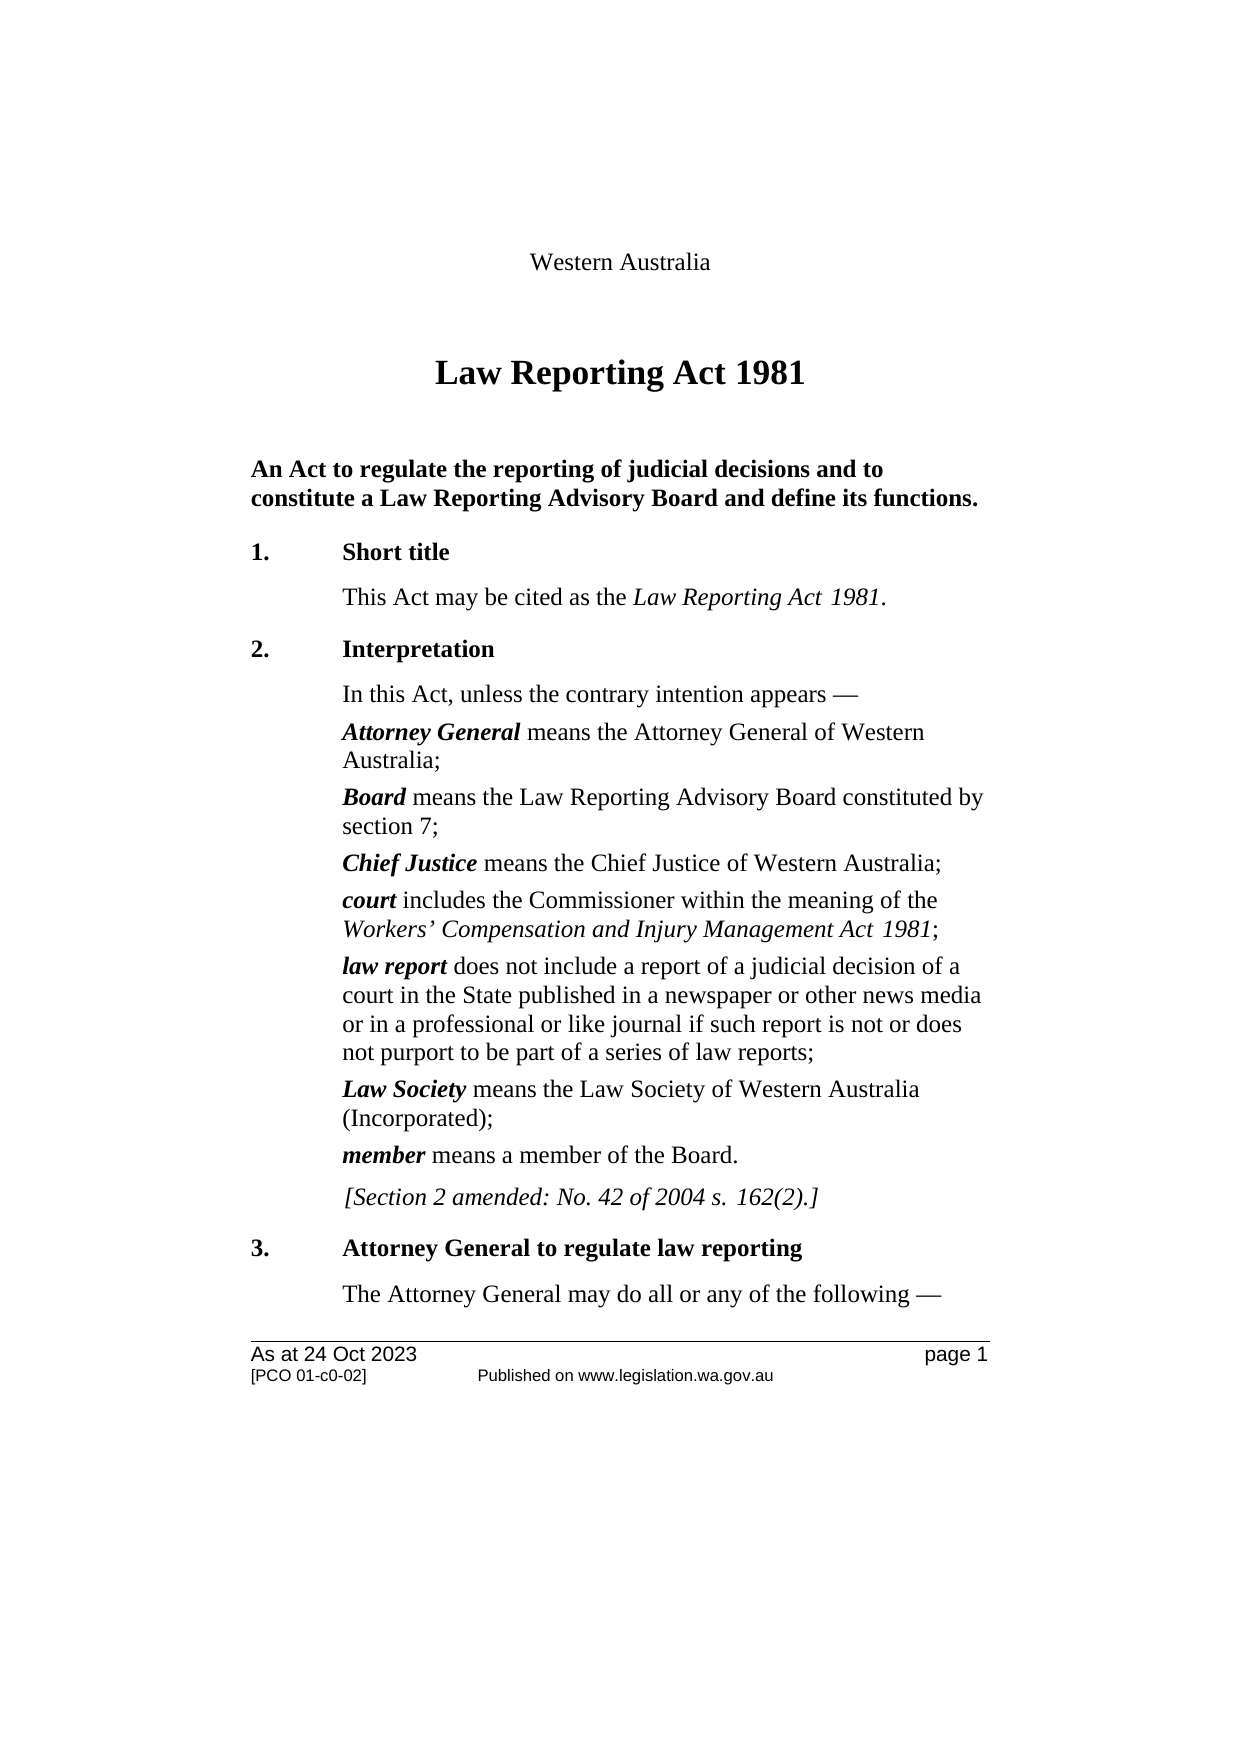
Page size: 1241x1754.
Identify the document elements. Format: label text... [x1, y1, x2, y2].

text law report does not include a report of a judicial decision of a court in the State published in a newspaper or other news media or in a professional or like journal if such report is not or does not purport to be part of a series of law reports; [251, 951, 990, 1066]
text The Attorney General may do all or any of the following — [251, 1279, 990, 1307]
text Board means the Law Reporting Advisory Board constituted by section 7; [251, 782, 990, 840]
subtitle 3. Attorney General to regulate law reporting [251, 1233, 990, 1262]
subtitle 2. Interpretation [251, 634, 990, 663]
text Chief Justice means the Chief Justice of Western Australia; [251, 848, 990, 877]
text Law Society means the Law Society of Western Australia (Incorporated); [251, 1074, 990, 1132]
text Law Reporting Act 1981 [251, 351, 990, 392]
text member means a member of the Board. [251, 1140, 990, 1169]
text [Section 2 amended: No. 42 of 2004 s. 162(2).] [251, 1182, 990, 1210]
text Attorney General means the Attorney General of Western Australia; [251, 717, 990, 774]
subtitle 1. Short title [251, 537, 990, 566]
text court includes the Commissioner within the meaning of the Workers’ Compensation and Injury Management Act 1981; [251, 885, 990, 943]
title An Act to regulate the reporting of judicial decisions and to constitute a Law Reporting Advisory Board and define its functions. [251, 454, 990, 512]
text In this Act, unless the contrary intention appears — [251, 679, 990, 708]
text This Act may be cited as the Law Reporting Act 1981. [251, 582, 990, 611]
text Western Australia [251, 247, 990, 276]
